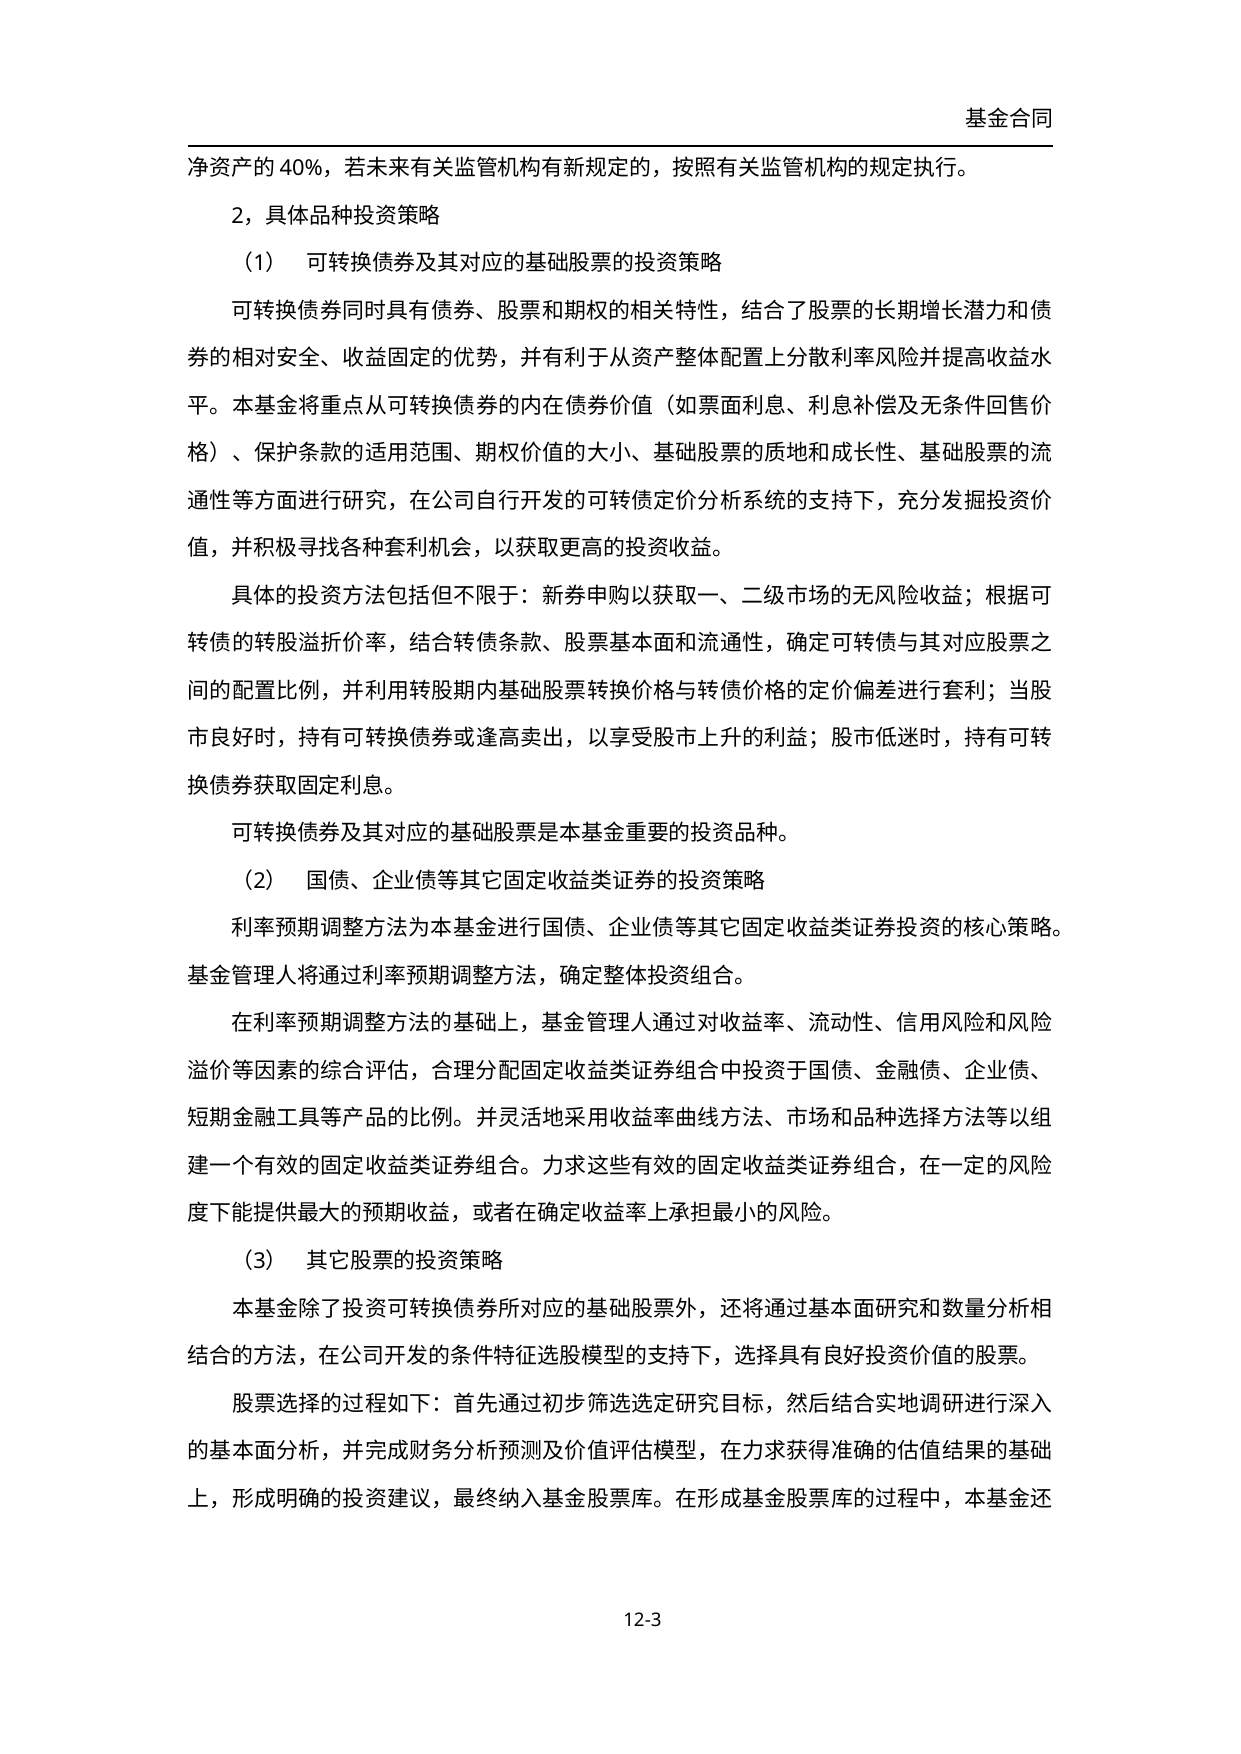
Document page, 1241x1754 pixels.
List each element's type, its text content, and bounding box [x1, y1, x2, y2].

text 具体的投资方法包括但不限于：新券申购以获取一、二级市场的无风险收益；根据可转债的转股溢折价率，结合转债条款、股票基本面和流通性，确定可转债与其对应股票之间的配置比例，并利用转股期内基础股票转换价格与转债价格的定价偏差进行套利；当股市良好时，持有可转换债券或逢高卖出，以享受股市上升的利益；股市低迷时，持有可转换债券获取固定利息。 [187, 578, 1053, 799]
text 可转换债券及其对应的基础股票是本基金重要的投资品种。 [187, 815, 1053, 847]
list 其它股票的投资策略 [231, 1243, 1053, 1275]
text 可转换债券同时具有债券、股票和期权的相关特性，结合了股票的长期增长潜力和债券的相对安全、收益固定的优势，并有利于从资产整体配置上分散利率风险并提高收益水平。本基金将重点从可转换债券的内在债券价值（如票面利息、利息补偿及无条件回售价格）、保护条款的适用范围、期权价值的大小、基础股票的质地和成长性、基础股票的流通性等方面进行研究，在公司自行开发的可转债定价分析系统的支持下，充分发掘投资价值，并积极寻找各种套利机会，以获取更高的投资收益。 [187, 293, 1053, 562]
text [187, 1386, 1053, 1512]
list 国债、企业债等其它固定收益类证券的投资策略 [231, 863, 1053, 894]
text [187, 150, 1053, 182]
text 2，具体品种投资策略 [187, 198, 1053, 229]
list 可转换债券及其对应的基础股票的投资策略 [231, 245, 1053, 277]
text 在利率预期调整方法的基础上，基金管理人通过对收益率、流动性、信用风险和风险溢价等因素的综合评估，合理分配固定收益类证券组合中投资于国债、金融债、企业债、短期金融工具等产品的比例。并灵活地采用收益率曲线方法、市场和品种选择方法等以组建一个有效的固定收益类证券组合。力求这些有效的固定收益类证券组合，在一定的风险度下能提供最大的预期收益，或者在确定收益率上承担最小的风险。 [187, 1005, 1053, 1227]
text 本基金除了投资可转换债券所对应的基础股票外，还将通过基本面研究和数量分析相结合的方法，在公司开发的条件特征选股模型的支持下，选择具有良好投资价值的股票。 [187, 1291, 1053, 1370]
text 利率预期调整方法为本基金进行国债、企业债等其它固定收益类证券投资的核心策略。基金管理人将通过利率预期调整方法，确定整体投资组合。 [187, 910, 1053, 989]
